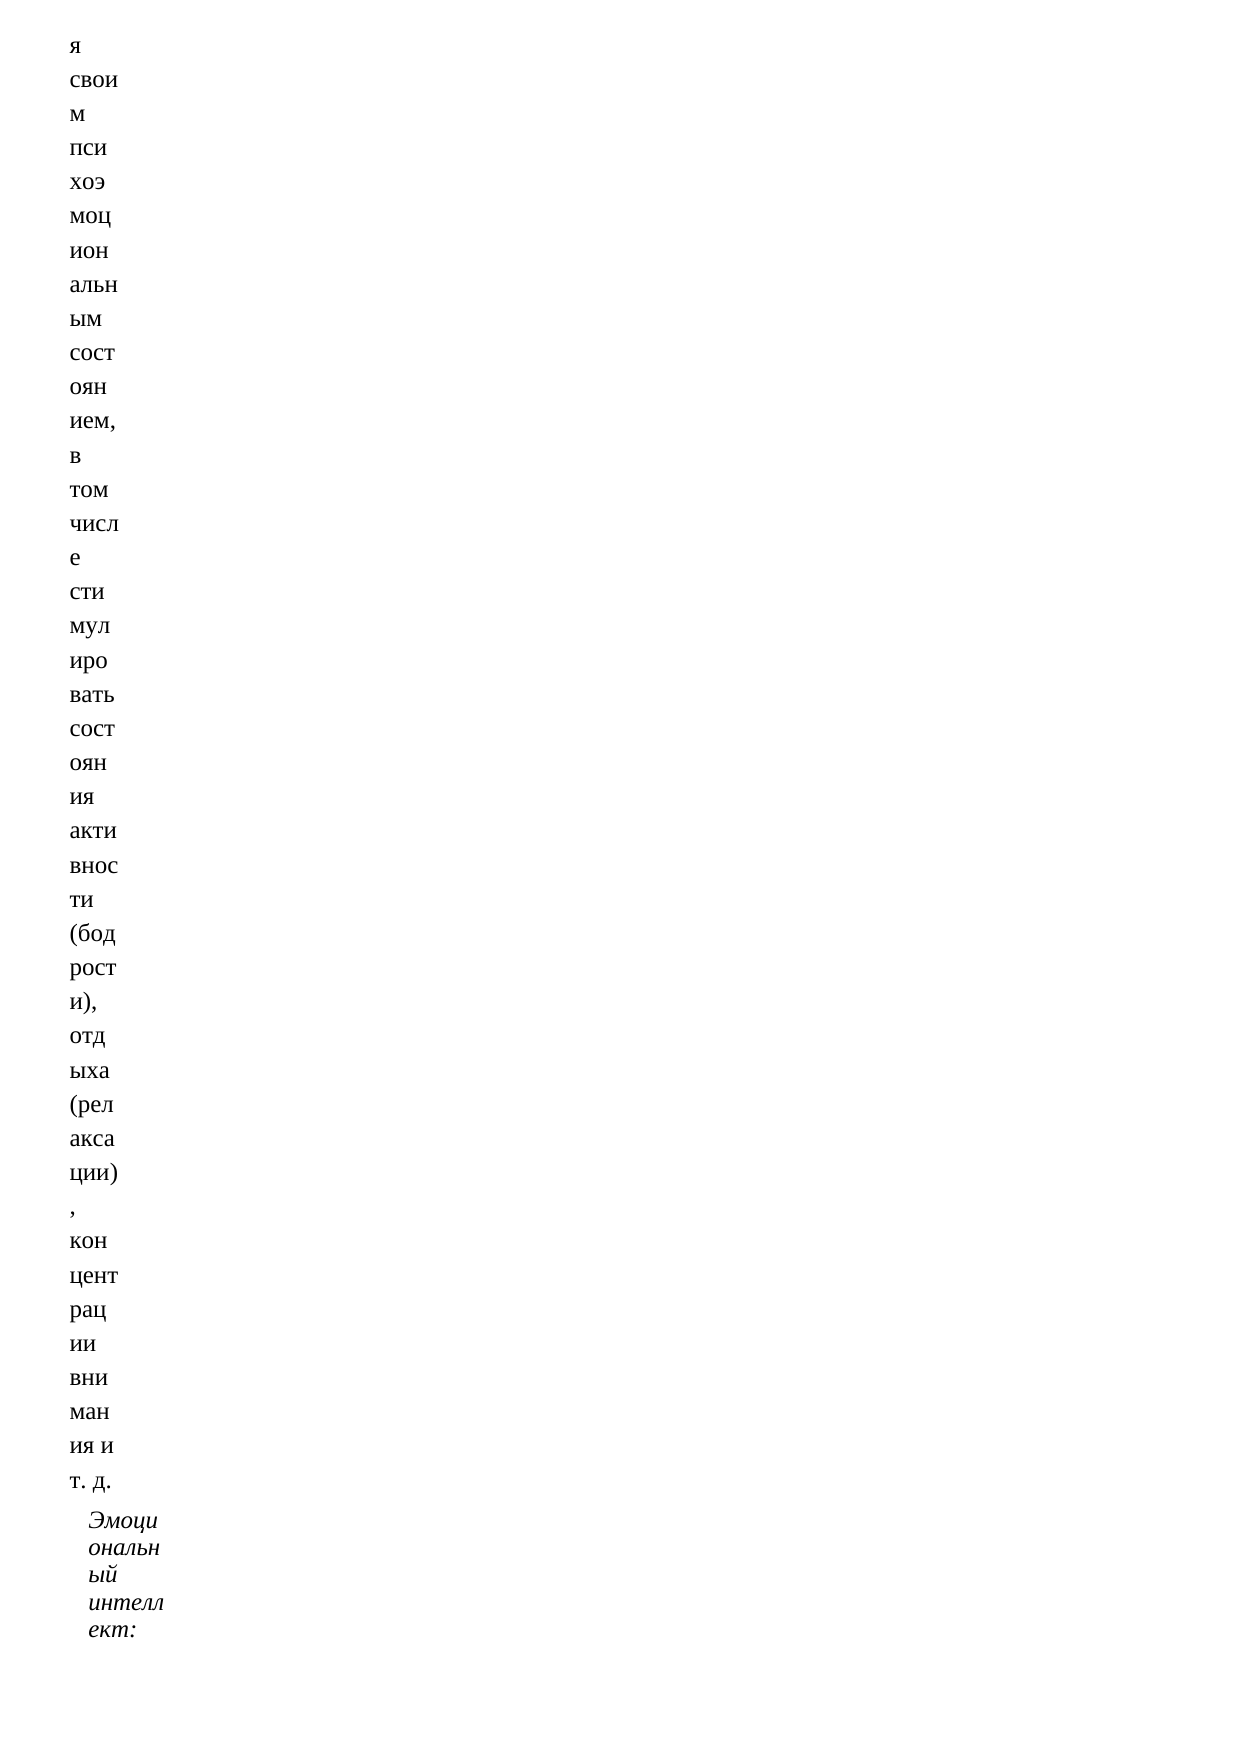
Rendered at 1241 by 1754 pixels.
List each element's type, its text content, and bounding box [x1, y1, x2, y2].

text Эмоциональный интеллект: [88, 1506, 164, 1643]
